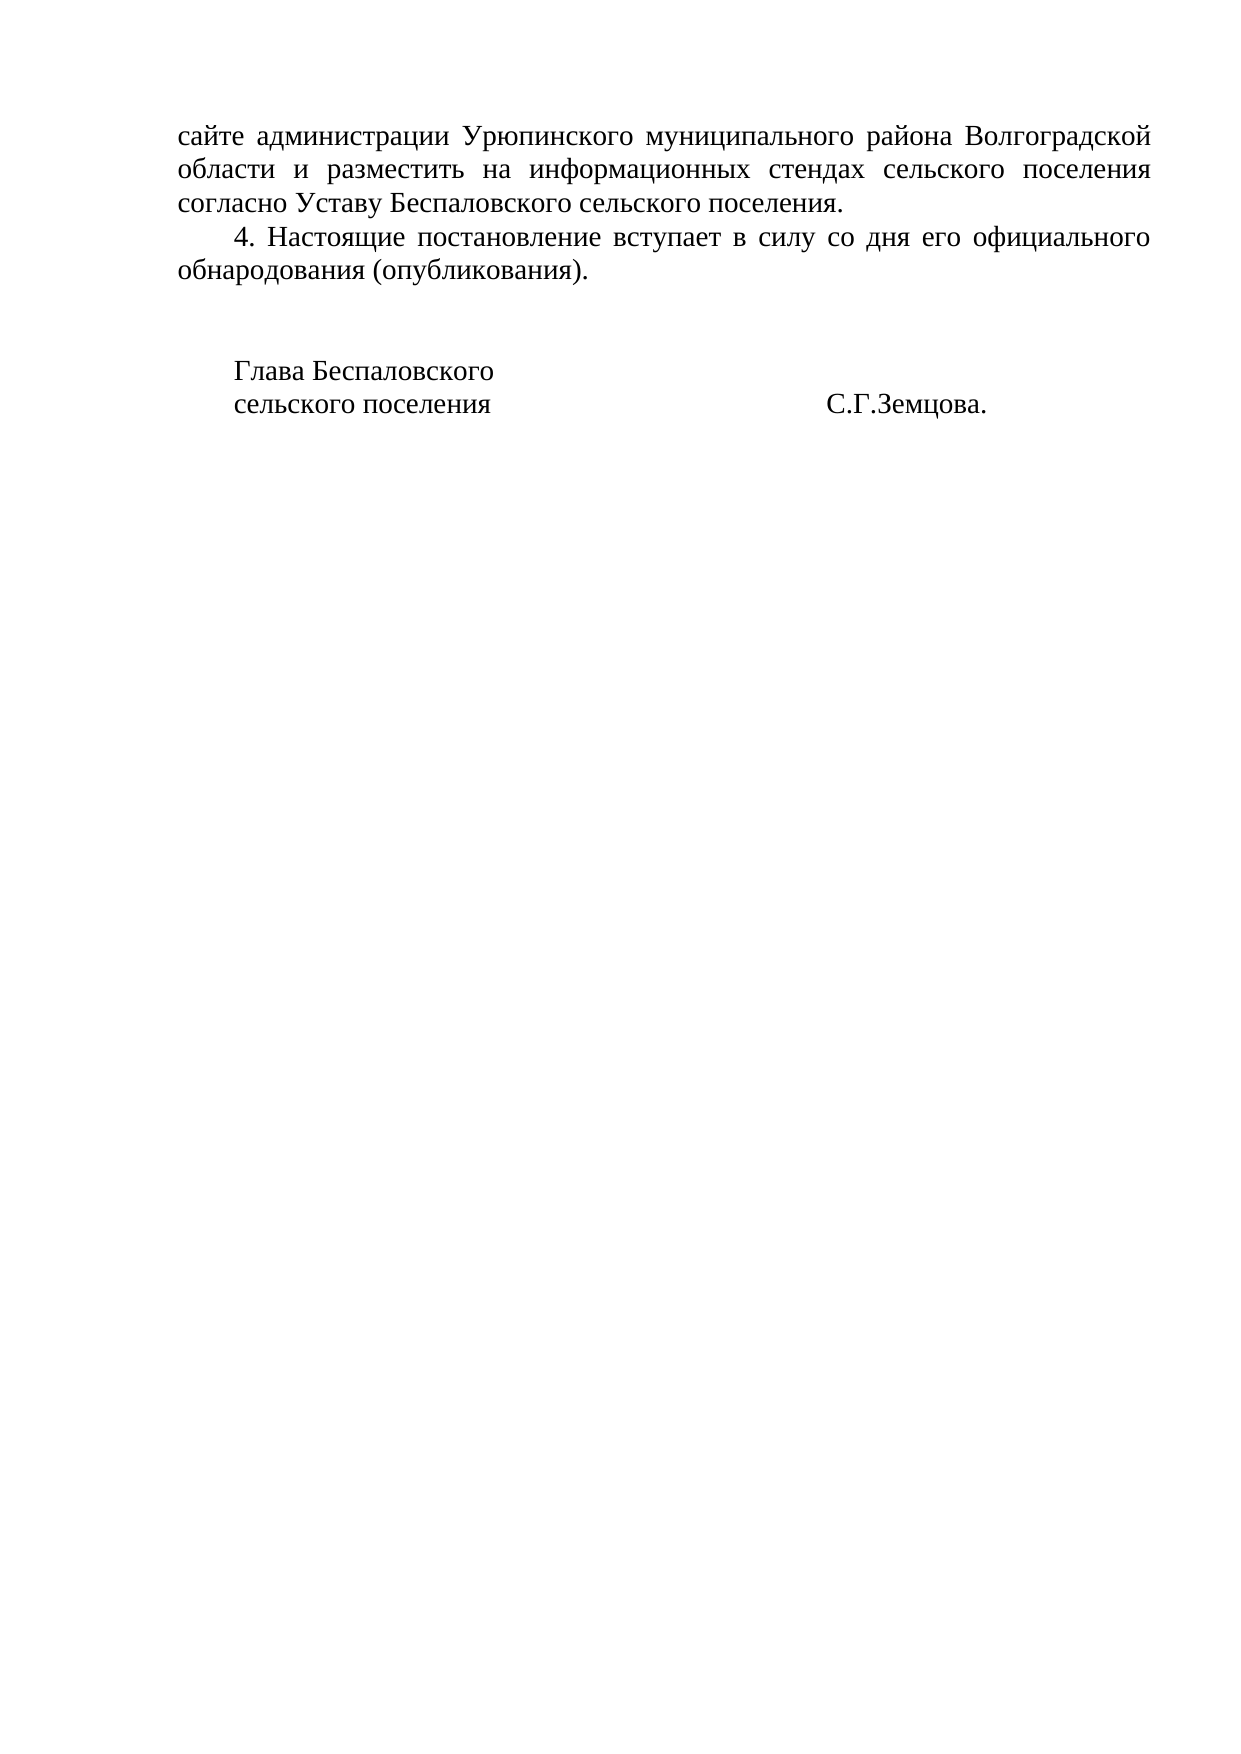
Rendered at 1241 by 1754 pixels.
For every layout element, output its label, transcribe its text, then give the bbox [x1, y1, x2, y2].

text Глава Беспаловского [177, 353, 1152, 386]
text 4. Настоящие постановление вступает в силу со дня его официального обнародования (опубликования). [177, 219, 1152, 286]
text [177, 118, 1152, 219]
text сельского поселения С.Г.Земцова. [177, 386, 1152, 420]
